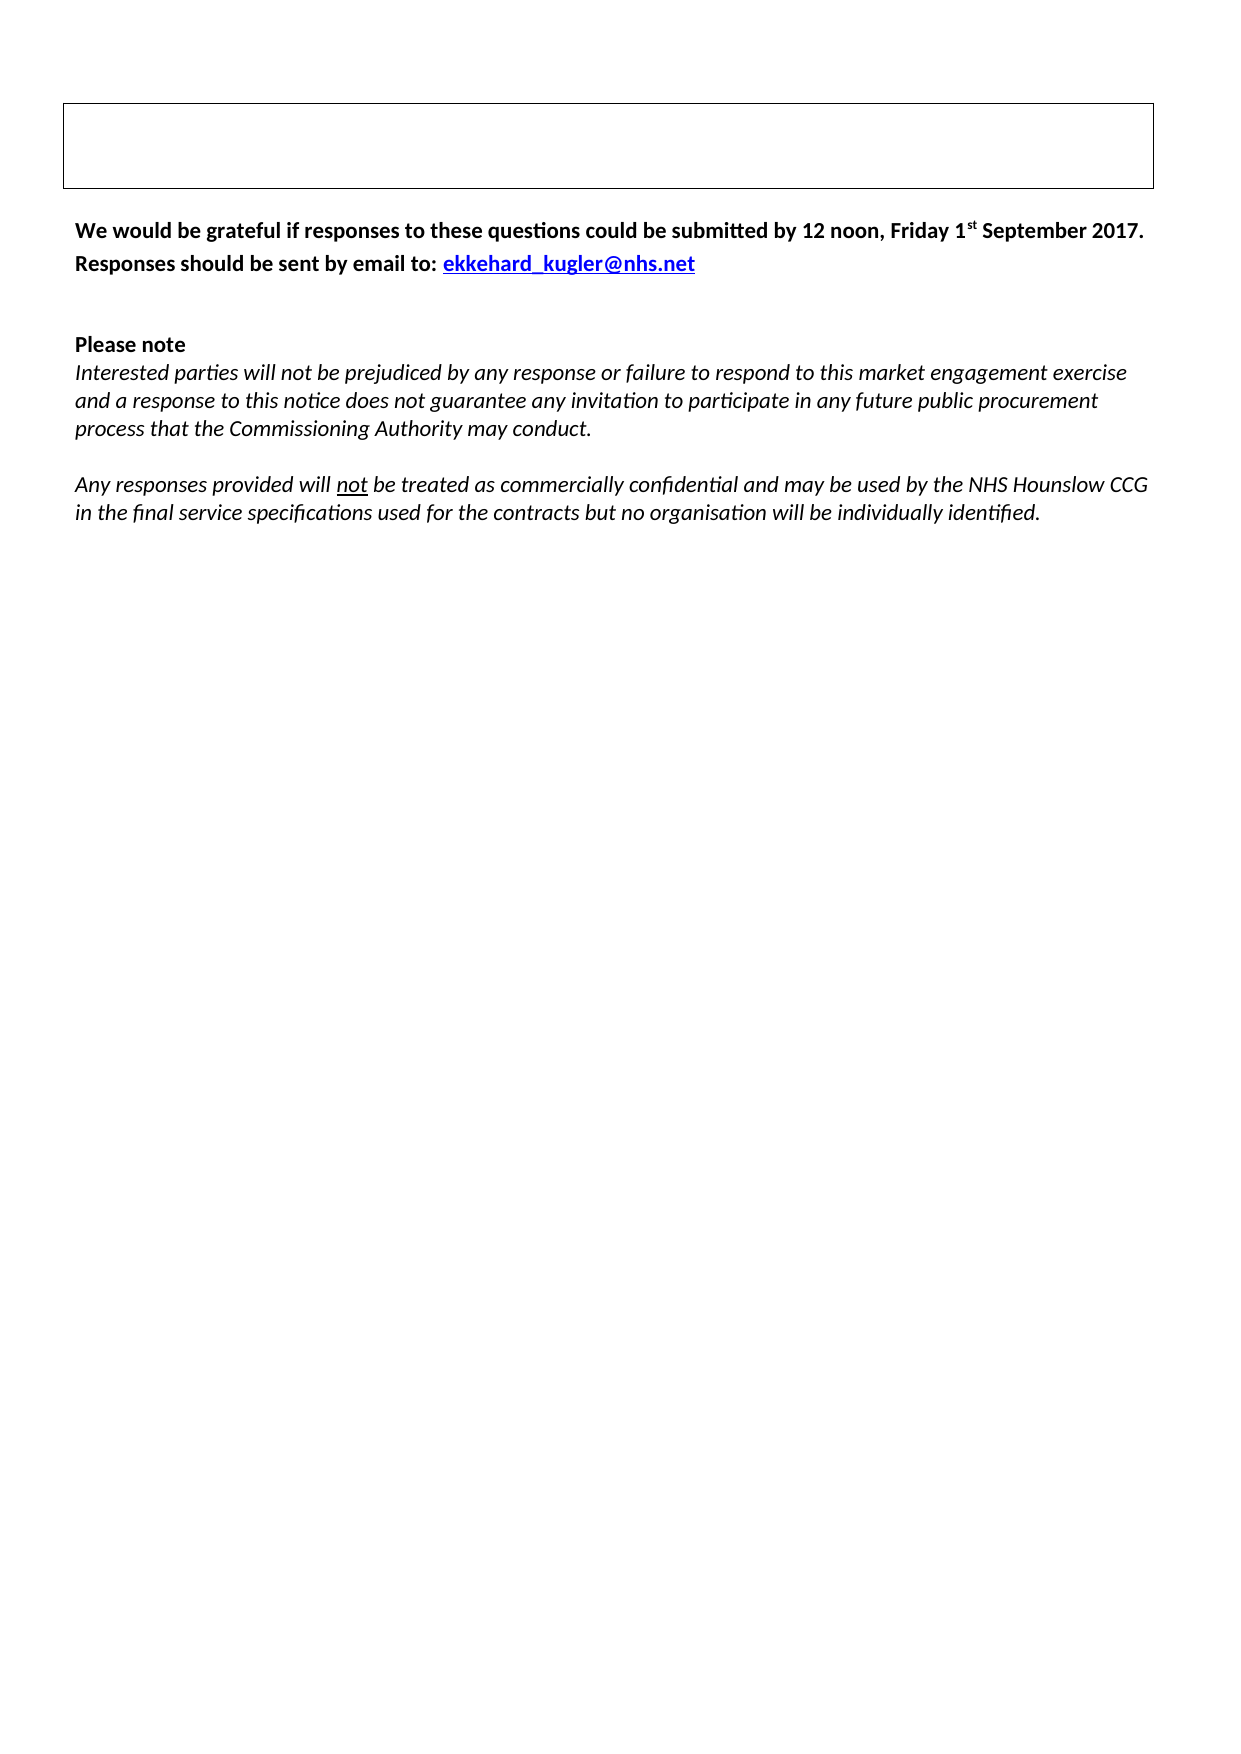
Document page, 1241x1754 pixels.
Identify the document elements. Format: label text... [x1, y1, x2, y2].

text We would be grateful if responses to these questions could be submitted by 12 noon, Friday 1st September 2017. Responses should be sent by email to: ekkehard_kugler@nhs.net [75, 217, 1165, 277]
text Please note [75, 330, 1165, 358]
text Interested parties will not be prejudiced by any response or failure to respond to this market engagement exercise and a response to this notice does not guarantee any invitation to participate in any future public procurement process that the Commissioning Authority may conduct. [75, 358, 1165, 442]
table_cell [64, 104, 1153, 188]
text Any responses provided will not be treated as commercially confidential and may be used by the NHS Hounslow CCG in the final service specifications used for the contracts but no organisation will be individually identified. [75, 470, 1165, 526]
